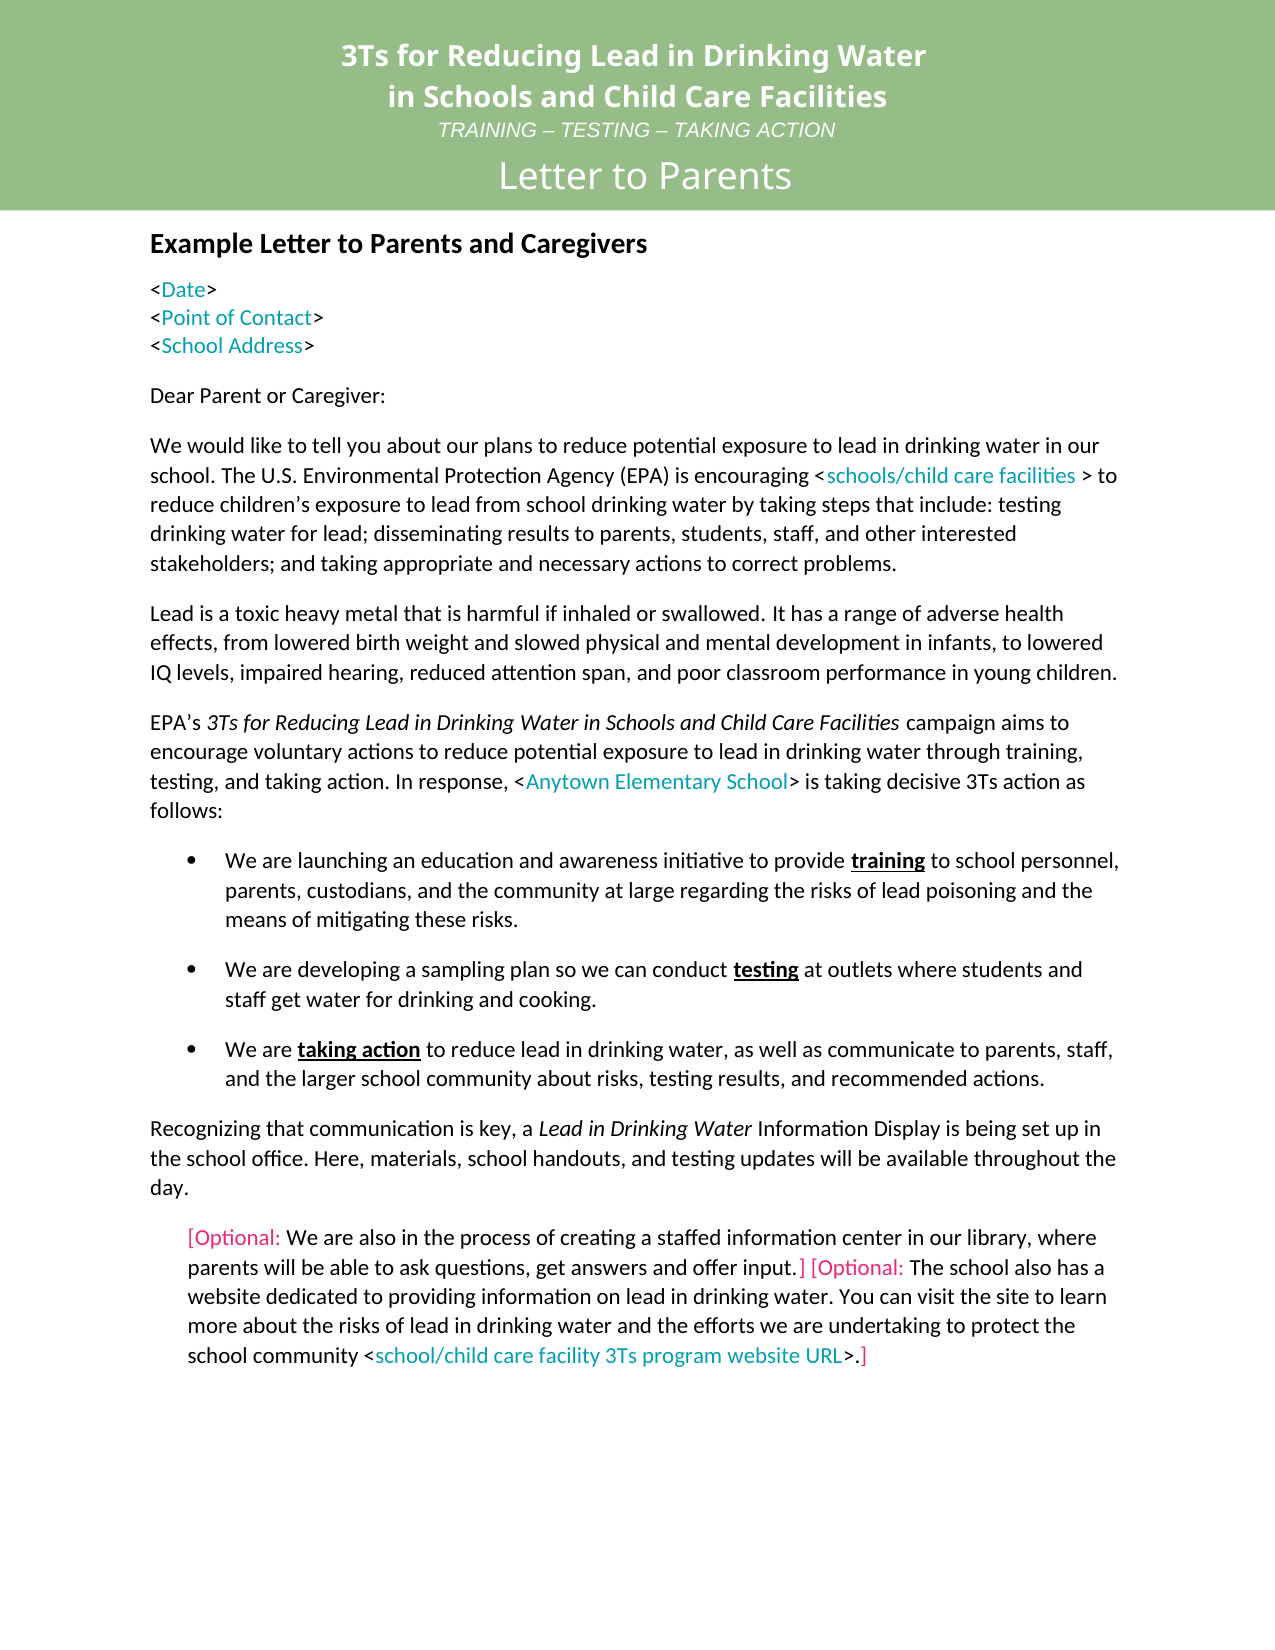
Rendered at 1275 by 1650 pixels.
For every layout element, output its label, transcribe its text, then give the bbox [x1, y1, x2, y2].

text EPA’s 3Ts for Reducing Lead in Drinking Water in Schools and Child Care Facilities campaign aims to encourage voluntary actions to reduce potential exposure to lead in drinking water through training, testing, and taking action. In response, <Anytown Elementary School> is taking decisive 3Ts action as follows: [150, 708, 1125, 824]
list We are developing a sampling plan so we can conduct testing at outlets where students and staff get water for drinking and cooking. [187, 955, 1125, 1013]
text <Date> [150, 275, 1125, 303]
text [Optional: We are also in the process of creating a staffed information center in our library, where parents will be able to ask questions, get answers and offer input.] [Optional: The school also has a website dedicated to providing information on lead in drinking water. You can visit the site to learn more about the risks of lead in drinking water and the efforts we are undertaking to protect the school community <school/child care facility 3Ts program website URL>.] [187, 1223, 1125, 1369]
subtitle Example Letter to Parents and Caregivers [150, 225, 1125, 261]
list We are launching an education and awareness initiative to provide training to school personnel, parents, custodians, and the community at large regarding the risks of lead poisoning and the means of mitigating these risks. [187, 846, 1125, 933]
text <School Address> [150, 331, 1125, 359]
text Dear Parent or Caregiver: [150, 381, 1125, 409]
text Lead is a toxic heavy metal that is harmful if inhaled or swallowed. It has a range of adverse health effects, from lowered birth weight and slowed physical and mental development in infants, to lowered IQ levels, impaired hearing, reduced attention span, and poor classroom performance in young children. [150, 599, 1125, 686]
text <Point of Contact> [150, 303, 1125, 331]
list We are taking action to reduce lead in drinking water, as well as communicate to parents, staff, and the larger school community about risks, testing results, and recommended actions. [187, 1035, 1125, 1092]
text Recognizing that communication is key, a Lead in Drinking Water Information Display is being set up in the school office. Here, materials, school handouts, and testing updates will be available throughout the day. [150, 1114, 1125, 1201]
text We would like to tell you about our plans to reduce potential exposure to lead in drinking water in our school. The U.S. Environmental Protection Agency (EPA) is encouraging <schools/child care facilities > to reduce children’s exposure to lead from school drinking water by taking steps that include: testing drinking water for lead; disseminating results to parents, students, staff, and other interested stakeholders; and taking appropriate and necessary actions to correct problems. [150, 431, 1125, 577]
